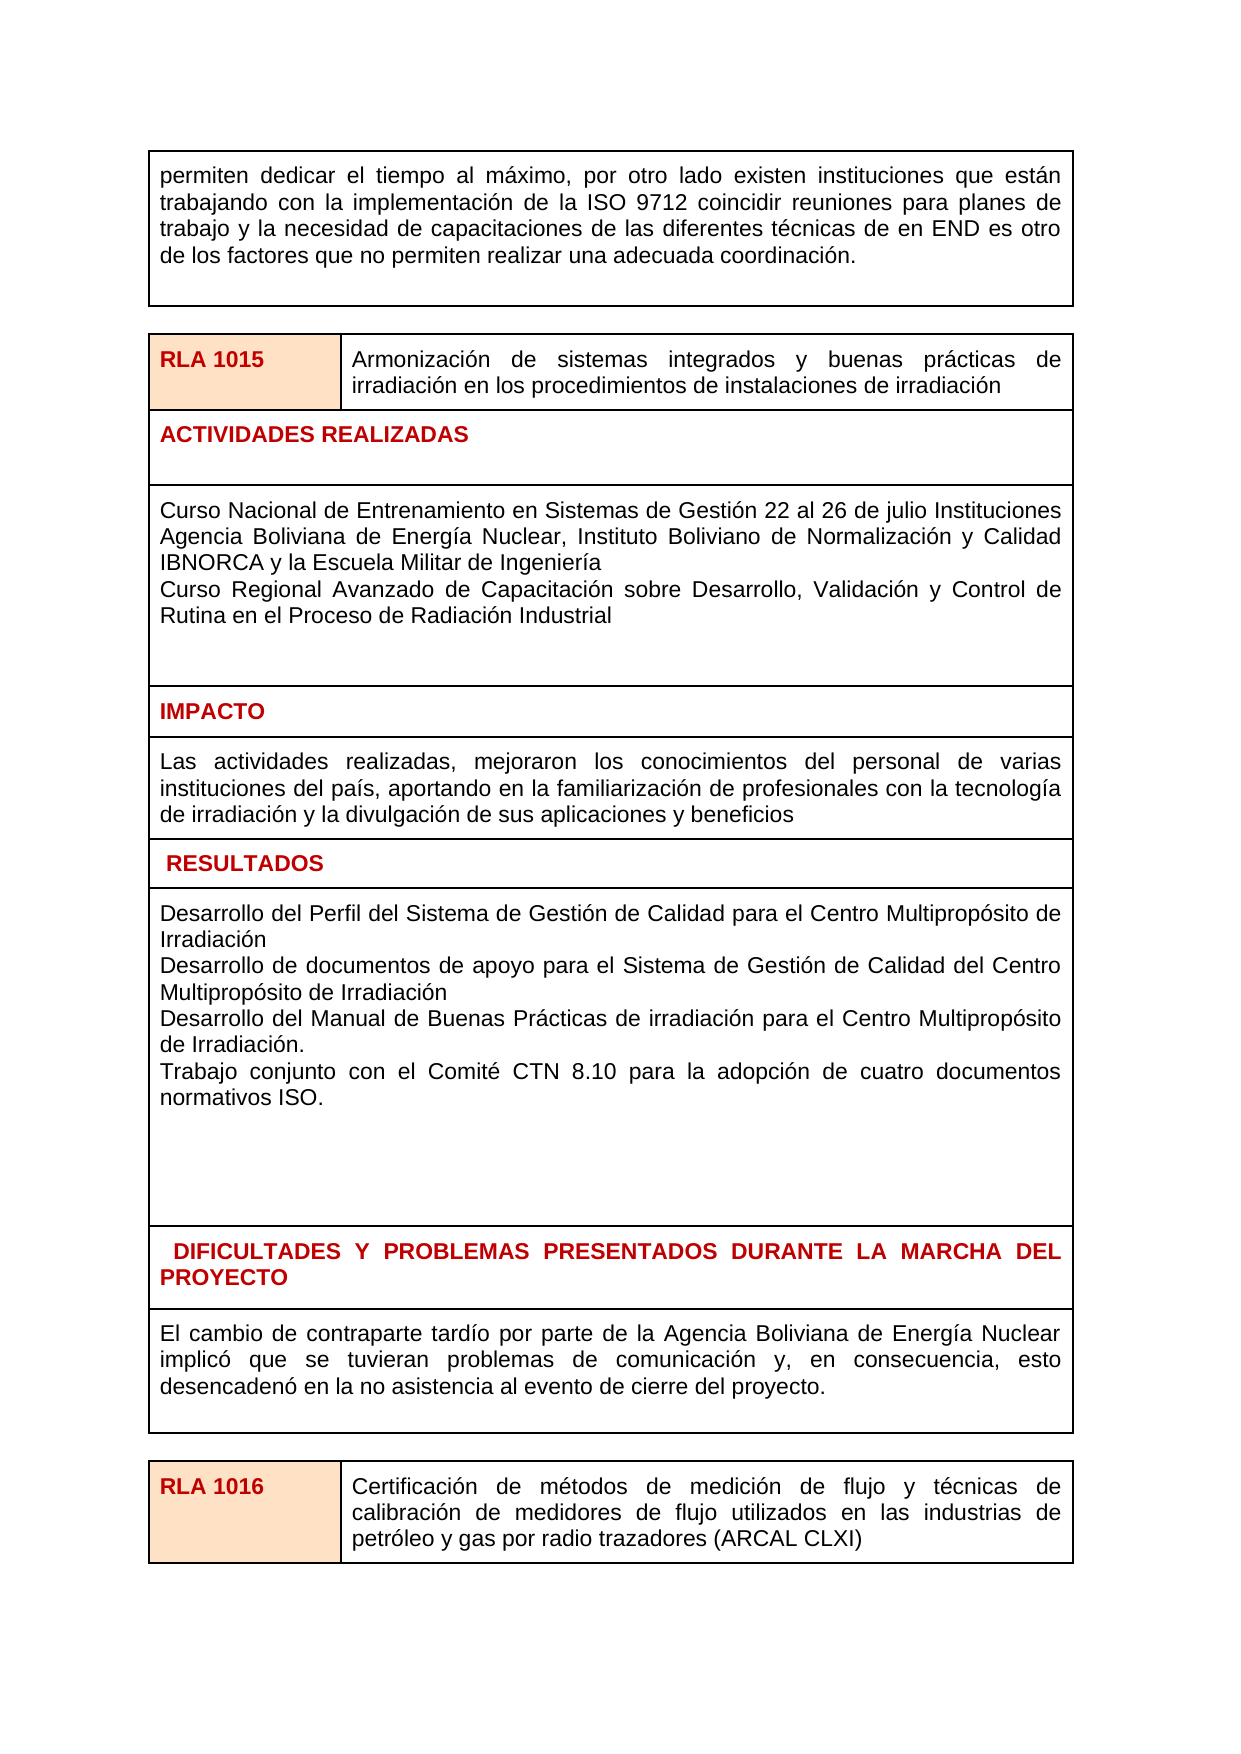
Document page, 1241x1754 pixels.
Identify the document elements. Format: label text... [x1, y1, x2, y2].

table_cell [150, 152, 1072, 305]
table_cell El cambio de contraparte tardío por parte de la Agencia Boliviana de Energía Nuclear implicó que se tuvieran problemas de comunicación y, en consecuencia, esto desencadenó en la no asistencia al evento de cierre del proyecto. [150, 1310, 1072, 1432]
table_cell Las actividades realizadas, mejoraron los conocimientos del personal de varias instituciones del país, aportando en la familiarización de profesionales con la tecnología de irradiación y la divulgación de sus aplicaciones y beneficios [150, 738, 1072, 838]
table_cell RESULTADOS [150, 840, 1072, 887]
table_header Certificación de métodos de medición de flujo y técnicas de calibración de medidores de flujo utilizados en las industrias de petróleo y gas por radio trazadores (ARCAL CLXI) [342, 1462, 1072, 1562]
table_header RLA 1016 [150, 1462, 340, 1562]
table_cell Curso Nacional de Entrenamiento en Sistemas de Gestión 22 al 26 de julio Instituciones Agencia Boliviana de Energía Nuclear, Instituto Boliviano de Normalización y Calidad IBNORCA y la Escuela Militar de Ingeniería Curso Regional Avanzado de Capacitación sobre Desarrollo, Validación y Control de Rutina en el Proceso de Radiación Industrial [150, 486, 1072, 685]
table_header RLA 1015 [150, 335, 340, 409]
table_header Armonización de sistemas integrados y buenas prácticas de irradiación en los procedimientos de instalaciones de irradiación [342, 335, 1072, 409]
table_cell DIFICULTADES Y PROBLEMAS PRESENTADOS DURANTE LA MARCHA DEL PROYECTO [150, 1227, 1072, 1307]
table_cell Desarrollo del Perfil del Sistema de Gestión de Calidad para el Centro Multipropósito de Irradiación Desarrollo de documentos de apoyo para el Sistema de Gestión de Calidad del Centro Multipropósito de Irradiación Desarrollo del Manual de Buenas Prácticas de irradiación para el Centro Multipropósito de Irradiación. Trabajo conjunto con el Comité CTN 8.10 para la adopción de cuatro documentos normativos ISO. [150, 889, 1072, 1225]
table_cell ACTIVIDADES REALIZADAS [150, 411, 1072, 484]
table_cell IMPACTO [150, 687, 1072, 736]
